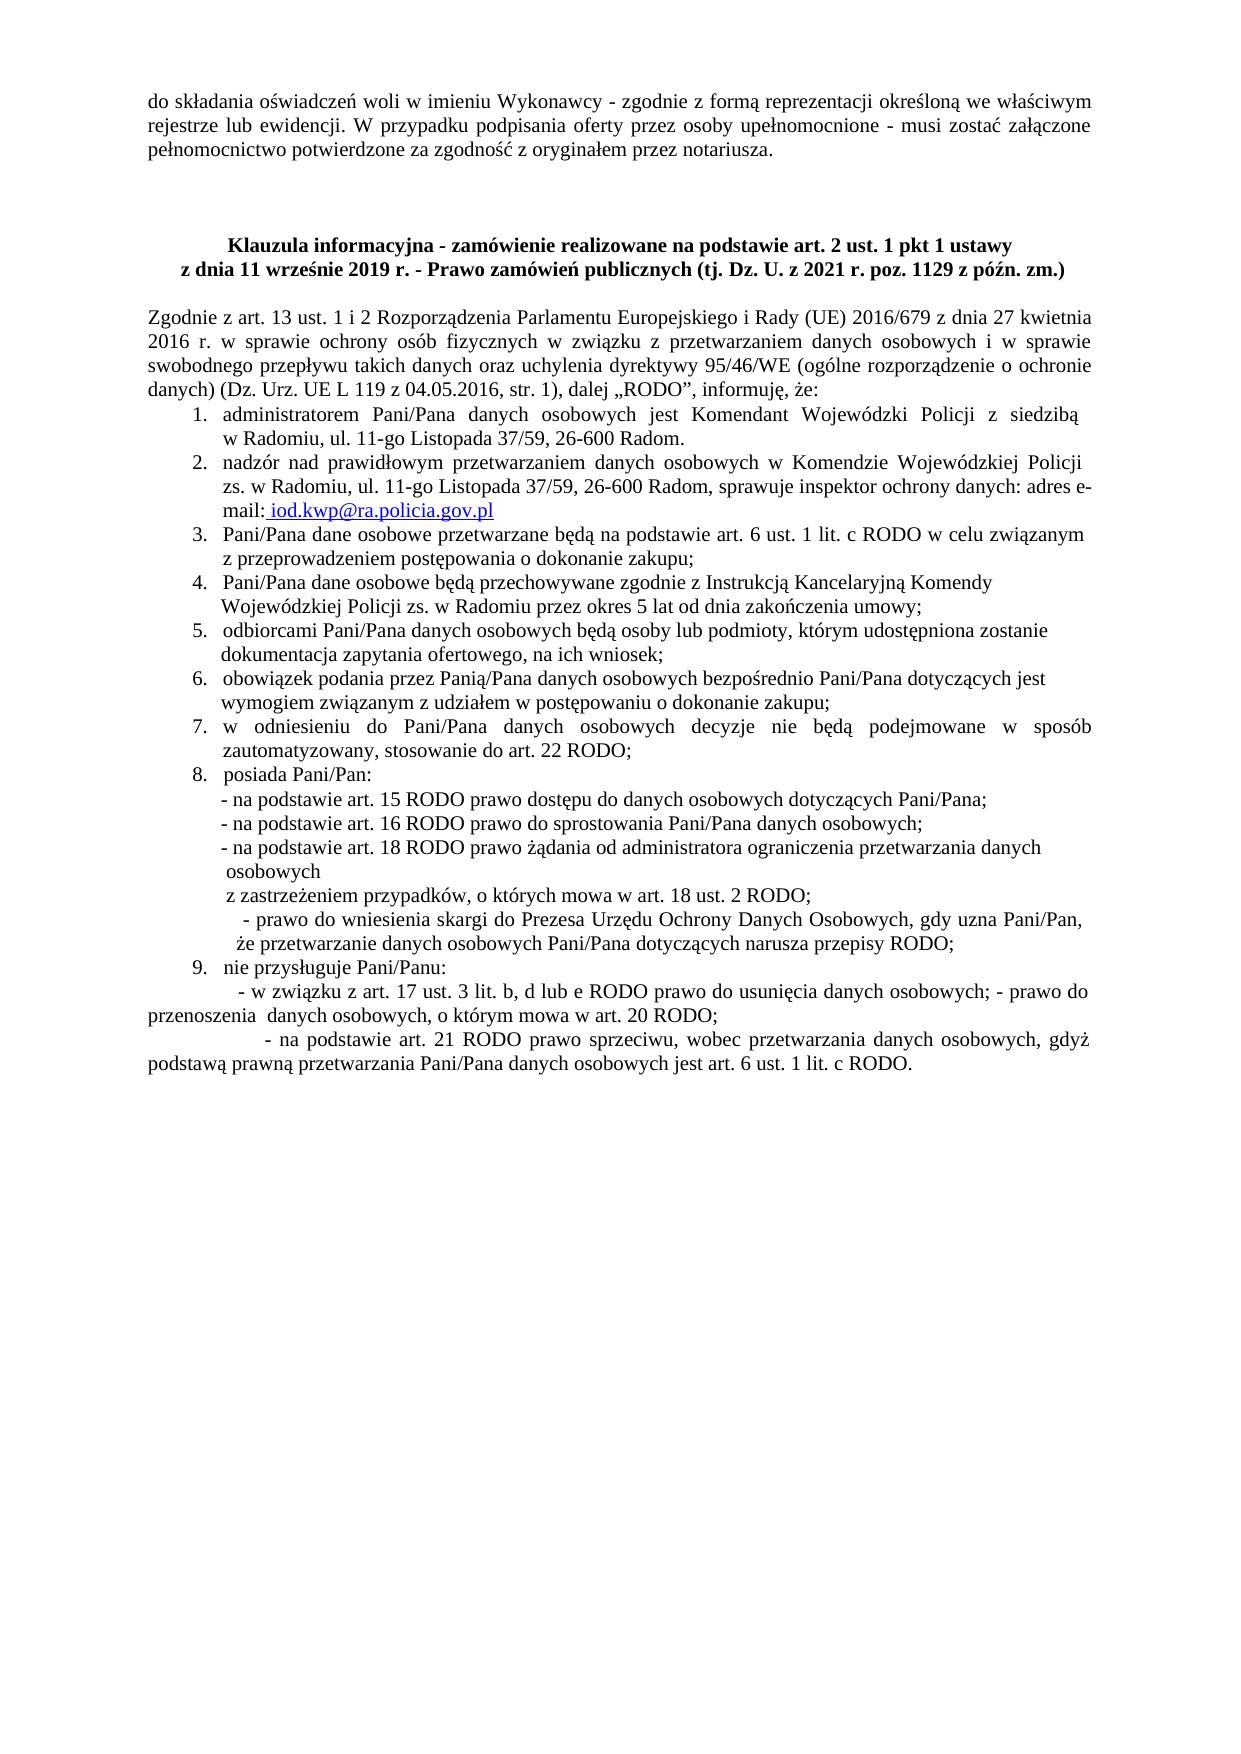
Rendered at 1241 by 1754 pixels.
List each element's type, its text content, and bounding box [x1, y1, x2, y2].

text - na podstawie art. 21 RODO prawo sprzeciwu, wobec przetwarzania danych osobowych, gdyż podstawą prawną przetwarzania Pani/Pana danych osobowych jest art. 6 ust. 1 lit. c RODO. [148, 1027, 1093, 1075]
list administratorem Pani/Pana danych osobowych jest Komendant Wojewódzki Policji z siedzibą w Radomiu, ul. 11-go Listopada 37/59, 26-600 Radom. [192, 401, 1093, 449]
text osobowych [148, 859, 1093, 883]
list w odniesieniu do Pani/Pana danych osobowych decyzje nie będą podejmowane w sposób zautomatyzowany, stosowanie do art. 22 RODO; [192, 714, 1093, 762]
text Wojewódzkiej Policji zs. w Radomiu przez okres 5 lat od dnia zakończenia umowy; [148, 594, 1093, 618]
list nadzór nad prawidłowym przetwarzaniem danych osobowych w Komendzie Wojewódzkiej Policji zs. w Radomiu, ul. 11-go Listopada 37/59, 26-600 Radom, sprawuje inspektor ochrony danych: adres e-mail: iod.kwp@ra.policia.gov.pl [192, 449, 1093, 522]
text - na podstawie art. 15 RODO prawo dostępu do danych osobowych dotyczących Pani/Pana; [148, 786, 1093, 811]
text Zgodnie z art. 13 ust. 1 i 2 Rozporządzenia Parlamentu Europejskiego i Rady (UE) 2016/679 z dnia 27 kwietnia 2016 r. w sprawie ochrony osób fizycznych w związku z przetwarzaniem danych osobowych i w sprawie swobodnego przepływu takich danych oraz uchylenia dyrektywy 95/46/WE (ogólne rozporządzenie o ochronie danych) (Dz. Urz. UE L 119 z 04.05.2016, str. 1), dalej „RODO”, informuję, że: [148, 305, 1093, 401]
text - w związku z art. 17 ust. 3 lit. b, d lub e RODO prawo do usunięcia danych osobowych; - prawo do przenoszenia danych osobowych, o którym mowa w art. 20 RODO; [148, 979, 1093, 1027]
text wymogiem związanym z udziałem w postępowaniu o dokonanie zakupu; [148, 690, 1093, 714]
text 8. posiada Pani/Pan: [148, 762, 1093, 786]
text - na podstawie art. 18 RODO prawo żądania od administratora ograniczenia przetwarzania danych [148, 834, 1093, 859]
list Pani/Pana dane osobowe przetwarzane będą na podstawie art. 6 ust. 1 lit. c RODO w celu związanym z przeprowadzeniem postępowania o dokonanie zakupu; [192, 522, 1093, 570]
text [148, 89, 1093, 161]
text 9. nie przysługuje Pani/Panu: [148, 955, 1093, 979]
text - prawo do wniesienia skargi do Prezesa Urzędu Ochrony Danych Osobowych, gdy uzna Pani/Pan, że przetwarzanie danych osobowych Pani/Pana dotyczących narusza przepisy RODO; [148, 907, 1093, 955]
list obowiązek podania przez Panią/Pana danych osobowych bezpośrednio Pani/Pana dotyczących jest [192, 666, 1093, 690]
text Klauzula informacyjna - zamówienie realizowane na podstawie art. 2 ust. 1 pkt 1 ustawy z dnia 11 wrześnie 2019 r. - Prawo zamówień publicznych (tj. Dz. U. z 2021 r. poz. 1129 z późn. zm.) [148, 233, 1093, 281]
text z zastrzeżeniem przypadków, o których mowa w art. 18 ust. 2 RODO; [148, 883, 1093, 907]
list odbiorcami Pani/Pana danych osobowych będą osoby lub podmioty, którym udostępniona zostanie [192, 618, 1093, 642]
list Pani/Pana dane osobowe będą przechowywane zgodnie z Instrukcją Kancelaryjną Komendy [192, 570, 1093, 594]
text - na podstawie art. 16 RODO prawo do sprostowania Pani/Pana danych osobowych; [148, 811, 1093, 834]
text dokumentacja zapytania ofertowego, na ich wniosek; [148, 642, 1093, 666]
